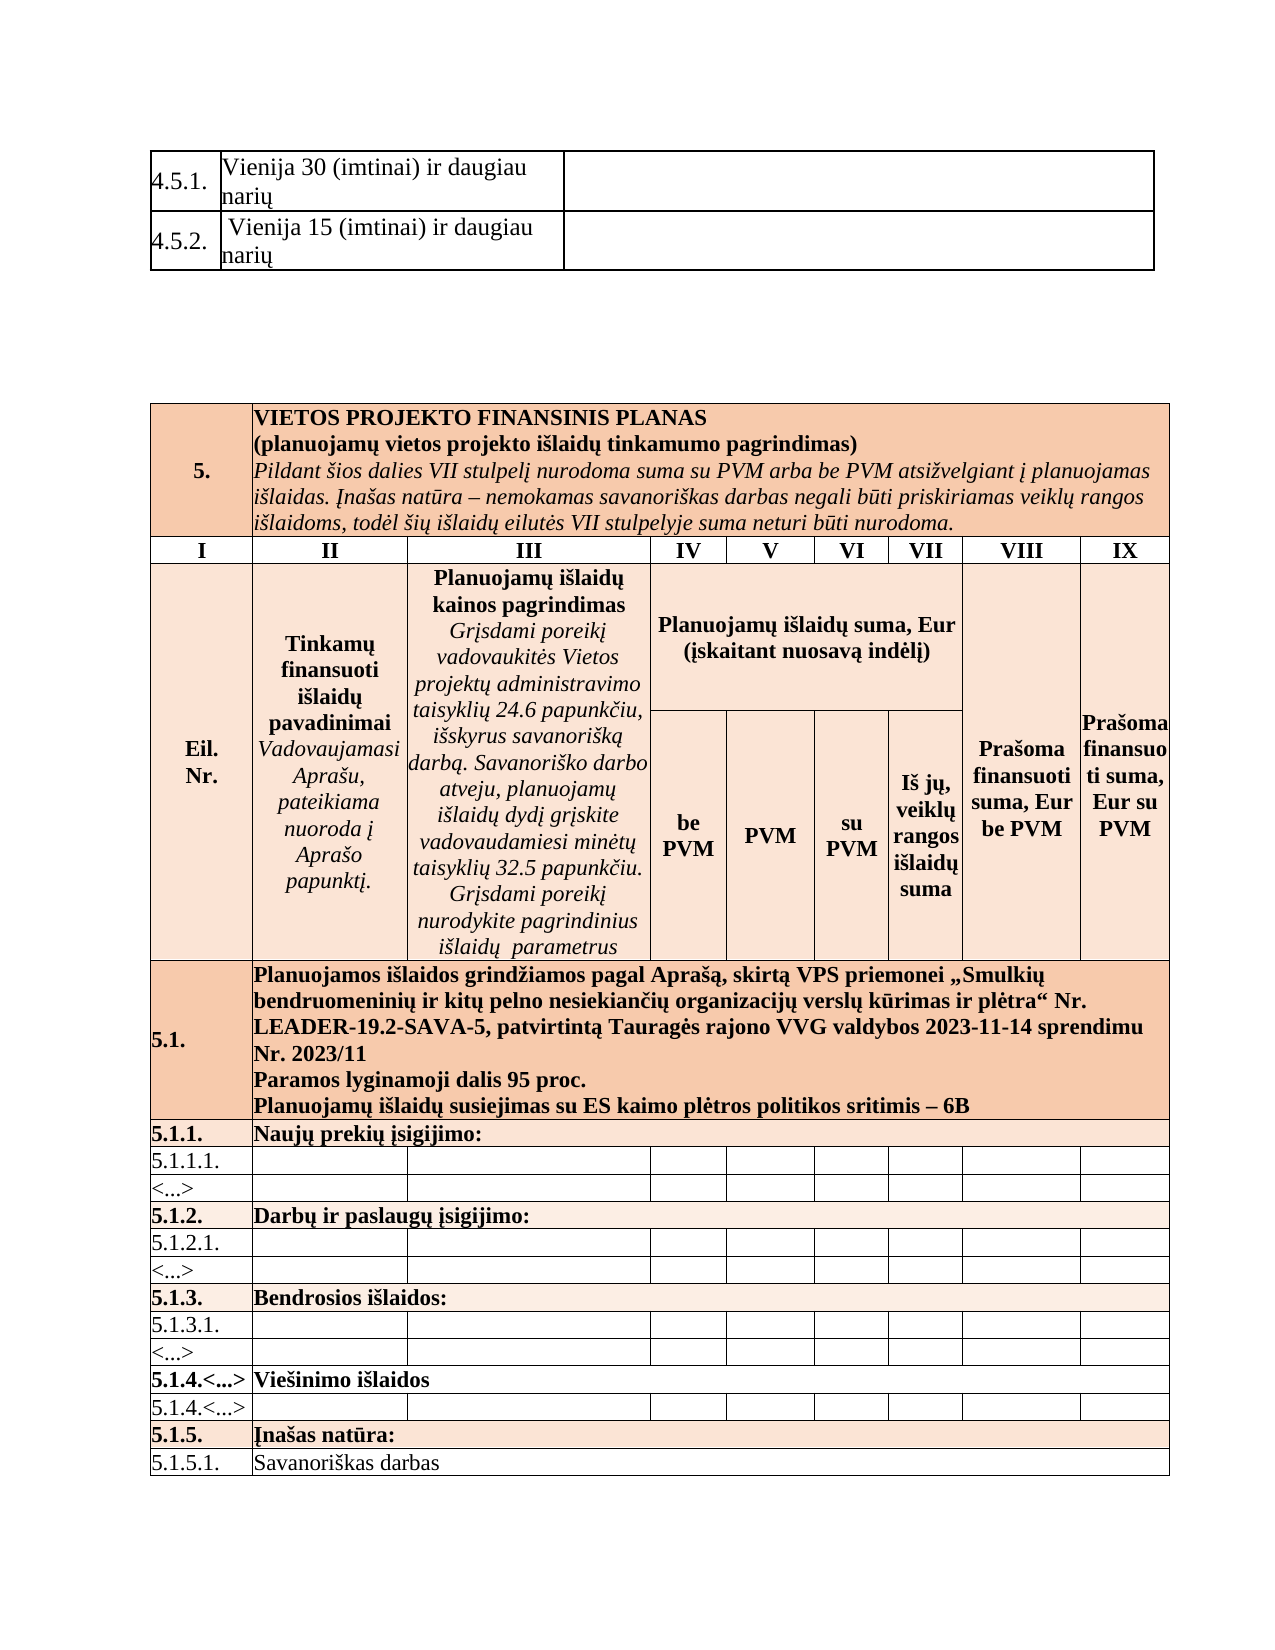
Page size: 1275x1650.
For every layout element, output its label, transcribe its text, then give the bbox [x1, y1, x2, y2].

table_cell [408, 1257, 650, 1283]
table_cell [1081, 1339, 1169, 1365]
table_cell [815, 1147, 888, 1173]
table_cell III [408, 537, 650, 563]
table_cell [253, 1257, 407, 1283]
table_cell [253, 1312, 407, 1338]
table_cell [408, 1312, 650, 1338]
table_cell [889, 1175, 962, 1201]
table_cell [408, 1229, 650, 1256]
table_cell [565, 212, 1153, 269]
table_cell [815, 1229, 888, 1256]
table_cell [889, 1339, 962, 1365]
table_cell [815, 1257, 888, 1283]
table_cell [1081, 1312, 1169, 1338]
table_cell [963, 1394, 1080, 1420]
table_cell 5.1.1.1. [151, 1147, 252, 1173]
table_cell [727, 1394, 814, 1420]
table_cell [408, 1147, 650, 1173]
table_cell [889, 1229, 962, 1256]
table_header 5. [151, 404, 252, 536]
table_cell [815, 1394, 888, 1420]
table_cell [727, 1229, 814, 1256]
table_cell 4.5.2. [152, 212, 220, 269]
table_cell [727, 1147, 814, 1173]
table_cell IX [1081, 537, 1169, 563]
table_cell PVM [727, 711, 814, 959]
table_cell IV [651, 537, 726, 563]
table_cell [889, 1394, 962, 1420]
table_cell V [727, 537, 814, 563]
table_cell [1081, 1175, 1169, 1201]
table_cell [963, 1312, 1080, 1338]
table_cell be PVM [651, 711, 726, 959]
table_cell Prašoma finansuoti suma, Eur su PVM [1081, 564, 1169, 959]
table_cell Planuojamų išlaidų kainos pagrindimas Grįsdami poreikį vadovaukitės Vietos projektų administravimo taisyklių 24.6 papunkčiu, išskyrus savanorišką darbą. Savanoriško darbo atveju, planuojamų išlaidų dydį grįskite vadovaudamiesi minėtų taisyklių 32.5 papunkčiu. Grįsdami poreikį nurodykite pagrindinius išlaidų parametrus [408, 564, 650, 959]
table_cell Prašoma finansuoti suma, Eur be PVM [963, 564, 1080, 959]
table_cell <...> [151, 1339, 252, 1365]
table_cell [253, 1229, 407, 1256]
table_cell VII [889, 537, 962, 563]
table_cell 5.1.5. [151, 1421, 252, 1447]
table_cell [815, 1312, 888, 1338]
table_cell [963, 1175, 1080, 1201]
table_cell [651, 1257, 726, 1283]
table_cell [651, 1175, 726, 1201]
table_cell Planuojamų išlaidų suma, Eur (įskaitant nuosavą indėlį) [651, 564, 962, 710]
table_cell [651, 1312, 726, 1338]
table_cell su PVM [815, 711, 888, 959]
table_cell [1081, 1147, 1169, 1173]
table_cell [963, 1229, 1080, 1256]
table_cell [651, 1394, 726, 1420]
table_cell 5.1.3.1. [151, 1312, 252, 1338]
table_cell [253, 1147, 407, 1173]
table_cell Eil. Nr. [151, 564, 252, 959]
table_cell [253, 1339, 407, 1365]
table_cell 5.1.3. [151, 1284, 252, 1311]
table_cell <...> [151, 1175, 252, 1201]
table_cell <...> [151, 1257, 252, 1283]
table_cell [963, 1339, 1080, 1365]
table_cell VI [815, 537, 888, 563]
table_cell Viešinimo išlaidos [253, 1366, 1169, 1393]
table_cell [651, 1229, 726, 1256]
table_cell Savanoriškas darbas [253, 1449, 1169, 1475]
table_cell [727, 1175, 814, 1201]
table_cell [408, 1175, 650, 1201]
table_cell 5.1.4.<...> [151, 1366, 252, 1393]
table_cell Vienija 15 (imtinai) ir daugiau narių [222, 212, 563, 269]
table_cell Iš jų, veiklų rangos išlaidų suma [889, 711, 962, 959]
table_cell Naujų prekių įsigijimo: [253, 1120, 1169, 1146]
table_cell Vienija 30 (imtinai) ir daugiau narių [222, 152, 563, 209]
table_cell [408, 1394, 650, 1420]
table_cell VIII [963, 537, 1080, 563]
table_cell II [253, 537, 407, 563]
table_cell [815, 1175, 888, 1201]
table_cell 5.1.2.1. [151, 1229, 252, 1256]
table_cell [727, 1312, 814, 1338]
table_cell I [151, 537, 252, 563]
table_cell [889, 1312, 962, 1338]
table_cell [963, 1147, 1080, 1173]
table_cell [963, 1257, 1080, 1283]
table_cell 4.5.1. [152, 152, 220, 209]
table_cell [565, 152, 1153, 209]
table_cell [889, 1147, 962, 1173]
table_cell 5.1. [151, 961, 252, 1119]
table_cell 5.1.1. [151, 1120, 252, 1146]
table_cell [1081, 1257, 1169, 1283]
table_cell [253, 1175, 407, 1201]
table_cell Įnašas natūra: [253, 1421, 1169, 1447]
table_cell Darbų ir paslaugų įsigijimo: [253, 1202, 1169, 1228]
table_cell [651, 1339, 726, 1365]
table_cell [651, 1147, 726, 1173]
table_cell [253, 1394, 407, 1420]
table_cell [727, 1257, 814, 1283]
table_cell [1081, 1229, 1169, 1256]
table_cell [727, 1339, 814, 1365]
table_cell [815, 1339, 888, 1365]
table_header VIETOS PROJEKTO FINANSINIS PLANAS (planuojamų vietos projekto išlaidų tinkamumo pagrindimas) Pildant šios dalies VII stulpelį nurodoma suma su PVM arba be PVM atsižvelgiant į planuojamas išlaidas. Įnašas natūra – nemokamas savanoriškas darbas negali būti priskiriamas veiklų rangos išlaidoms, todėl šių išlaidų eilutės VII stulpelyje suma neturi būti nurodoma. [253, 404, 1169, 536]
table_cell 5.1.4.<...> [151, 1394, 252, 1420]
table_cell Planuojamos išlaidos grindžiamos pagal Aprašą, skirtą VPS priemonei „Smulkių bendruomeninių ir kitų pelno nesiekiančių organizacijų verslų kūrimas ir plėtra“ Nr. LEADER-19.2-SAVA-5, patvirtintą Tauragės rajono VVG valdybos 2023-11-14 sprendimu Nr. 2023/11 Paramos lyginamoji dalis 95 proc. Planuojamų išlaidų susiejimas su ES kaimo plėtros politikos sritimis – 6B [253, 961, 1169, 1119]
table_cell [1081, 1394, 1169, 1420]
table_cell Bendrosios išlaidos: [253, 1284, 1169, 1311]
table_cell [408, 1339, 650, 1365]
table_cell Tinkamų finansuoti išlaidų pavadinimai Vadovaujamasi Aprašu, pateikiama nuoroda į Aprašo papunktį. [253, 564, 407, 959]
table_cell [889, 1257, 962, 1283]
table_cell 5.1.5.1. [151, 1449, 252, 1475]
table_cell 5.1.2. [151, 1202, 252, 1228]
